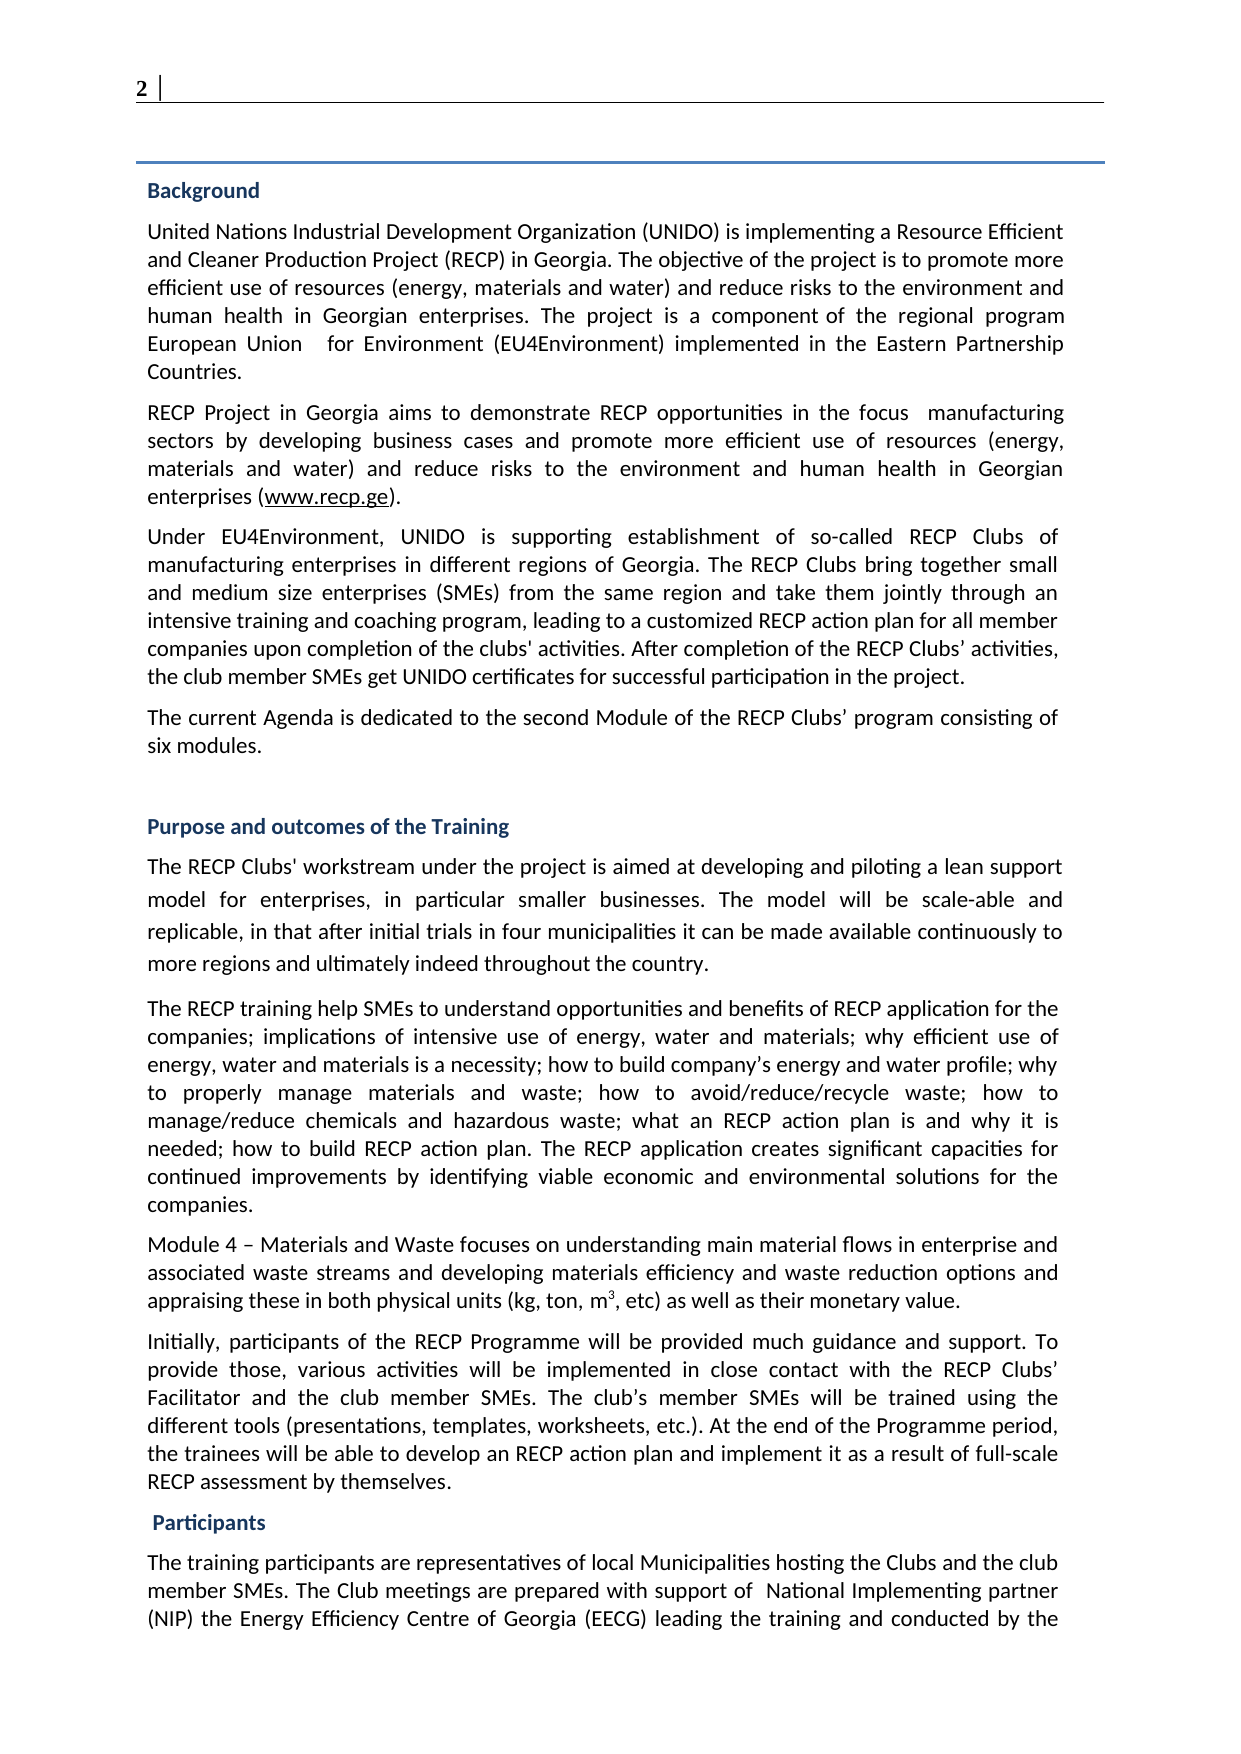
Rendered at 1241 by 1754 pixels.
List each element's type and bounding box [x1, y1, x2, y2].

table_header [136, 164, 1104, 1632]
